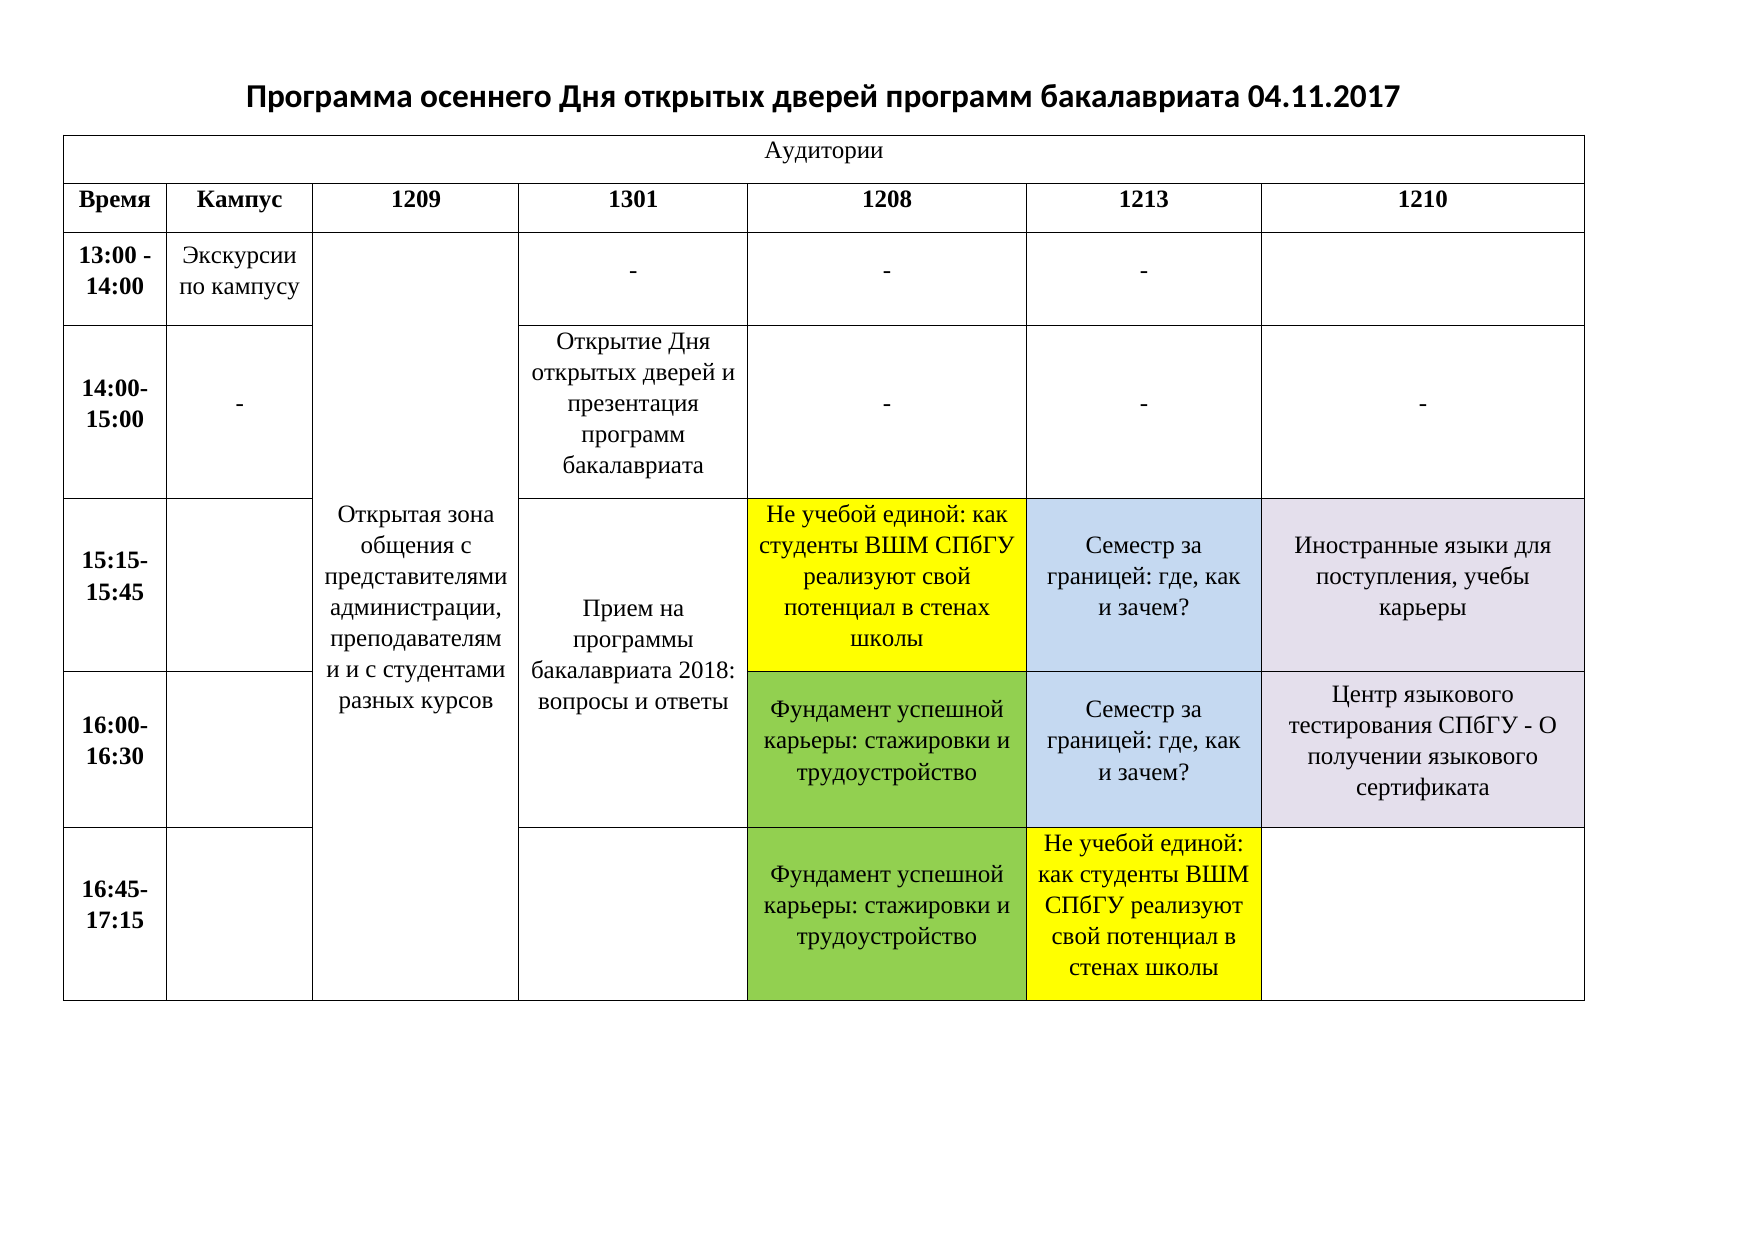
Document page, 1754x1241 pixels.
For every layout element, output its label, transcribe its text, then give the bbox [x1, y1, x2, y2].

table_cell Прием на программы бакалавриата 2018: вопросы и ответы [519, 499, 747, 827]
table_cell Центр языкового тестирования СПбГУ - О получении языкового сертификата [1262, 672, 1584, 827]
table_cell [167, 499, 312, 671]
table_cell 13:00 - 14:00 [64, 233, 166, 325]
table_cell - [519, 233, 747, 325]
table_cell 16:45-17:15 [64, 828, 166, 1000]
table_cell 16:00-16:30 [64, 672, 166, 827]
table_cell 14:00-15:00 [64, 326, 166, 498]
table_cell 1209 [313, 184, 518, 232]
table_cell - [748, 233, 1026, 325]
table_cell Семестр за границей: где, как и зачем? [1027, 672, 1261, 827]
table_cell [1262, 828, 1584, 1000]
table_cell Семестр за границей: где, как и зачем? [1027, 499, 1261, 671]
table_cell [167, 828, 312, 1000]
table_cell 1213 [1027, 184, 1261, 232]
table_cell [519, 828, 747, 1000]
table_cell 1301 [519, 184, 747, 232]
table_cell - [1262, 326, 1584, 498]
table_cell - [167, 326, 312, 498]
table_cell 1210 [1262, 184, 1584, 232]
table_cell Открытие Дня открытых дверей и презентация программ бакалавриата [519, 326, 747, 498]
table_cell Экскурсии по кампусу [167, 233, 312, 325]
table_cell Кампус [167, 184, 312, 232]
table_cell - [1027, 326, 1261, 498]
table_cell Время [64, 184, 166, 232]
table_header Программа осеннего Дня открытых дверей программ бакалавриата 04.11.2017 [63, 75, 1584, 134]
table_cell [1262, 233, 1584, 325]
table_cell Не учебой единой: как студенты ВШМ СПбГУ реализуют свой потенциал в стенах школы [748, 499, 1026, 671]
table_cell Иностранные языки для поступления, учебы карьеры [1262, 499, 1584, 671]
table_cell - [1027, 233, 1261, 325]
table_cell Не учебой единой: как студенты ВШМ СПбГУ реализуют свой потенциал в стенах школы [1027, 828, 1261, 1000]
table_cell Фундамент успешной карьеры: стажировки и трудоустройство [748, 828, 1026, 1000]
table_cell 15:15-15:45 [64, 499, 166, 671]
table_cell Аудитории [64, 136, 1584, 183]
table_cell Фундамент успешной карьеры: стажировки и трудоустройство [748, 672, 1026, 827]
table_cell 1208 [748, 184, 1026, 232]
table_cell Открытая зона общения с представителями администрации, преподавателями и с студентами разных курсов [313, 233, 518, 1000]
table_cell [167, 672, 312, 827]
table_cell - [748, 326, 1026, 498]
